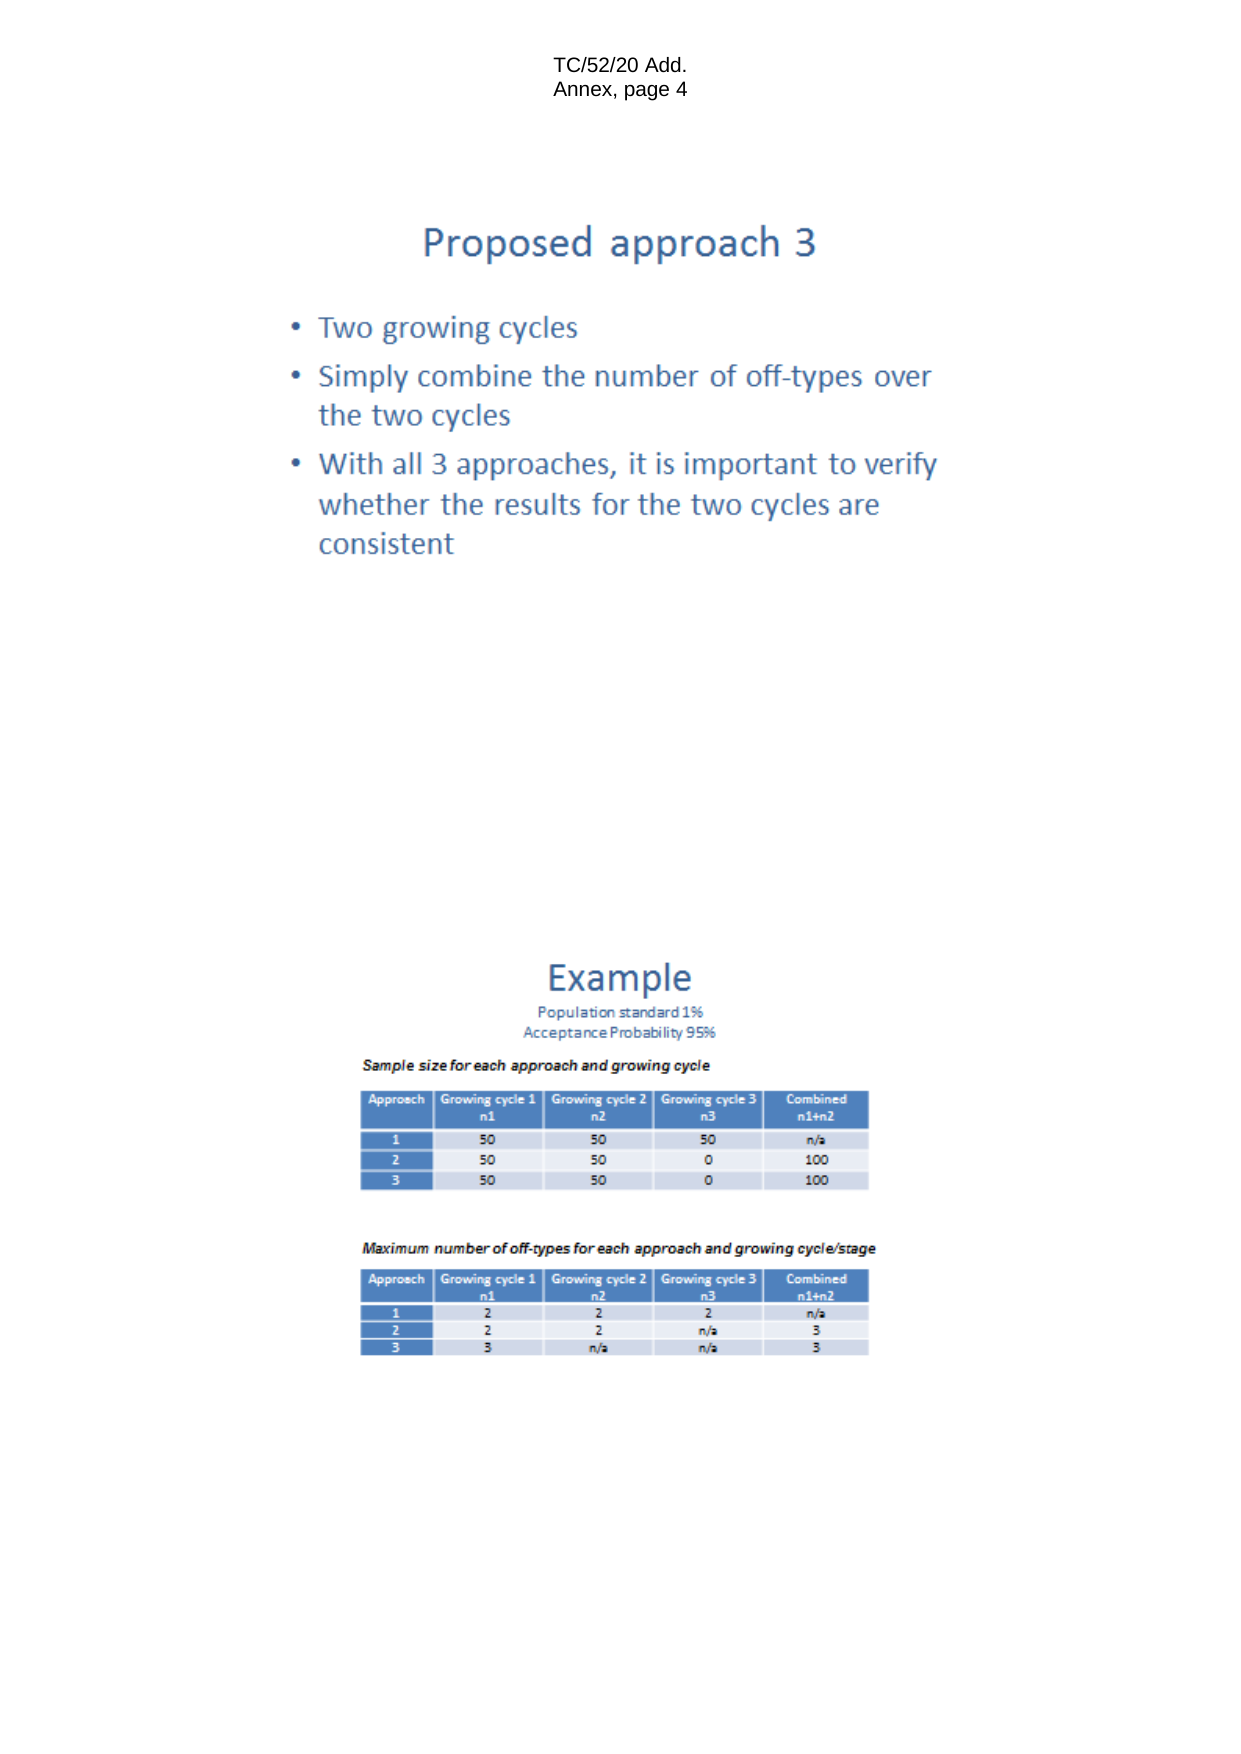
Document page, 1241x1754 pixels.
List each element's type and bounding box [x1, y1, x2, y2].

picture [245, 927, 996, 1490]
picture [245, 172, 996, 736]
